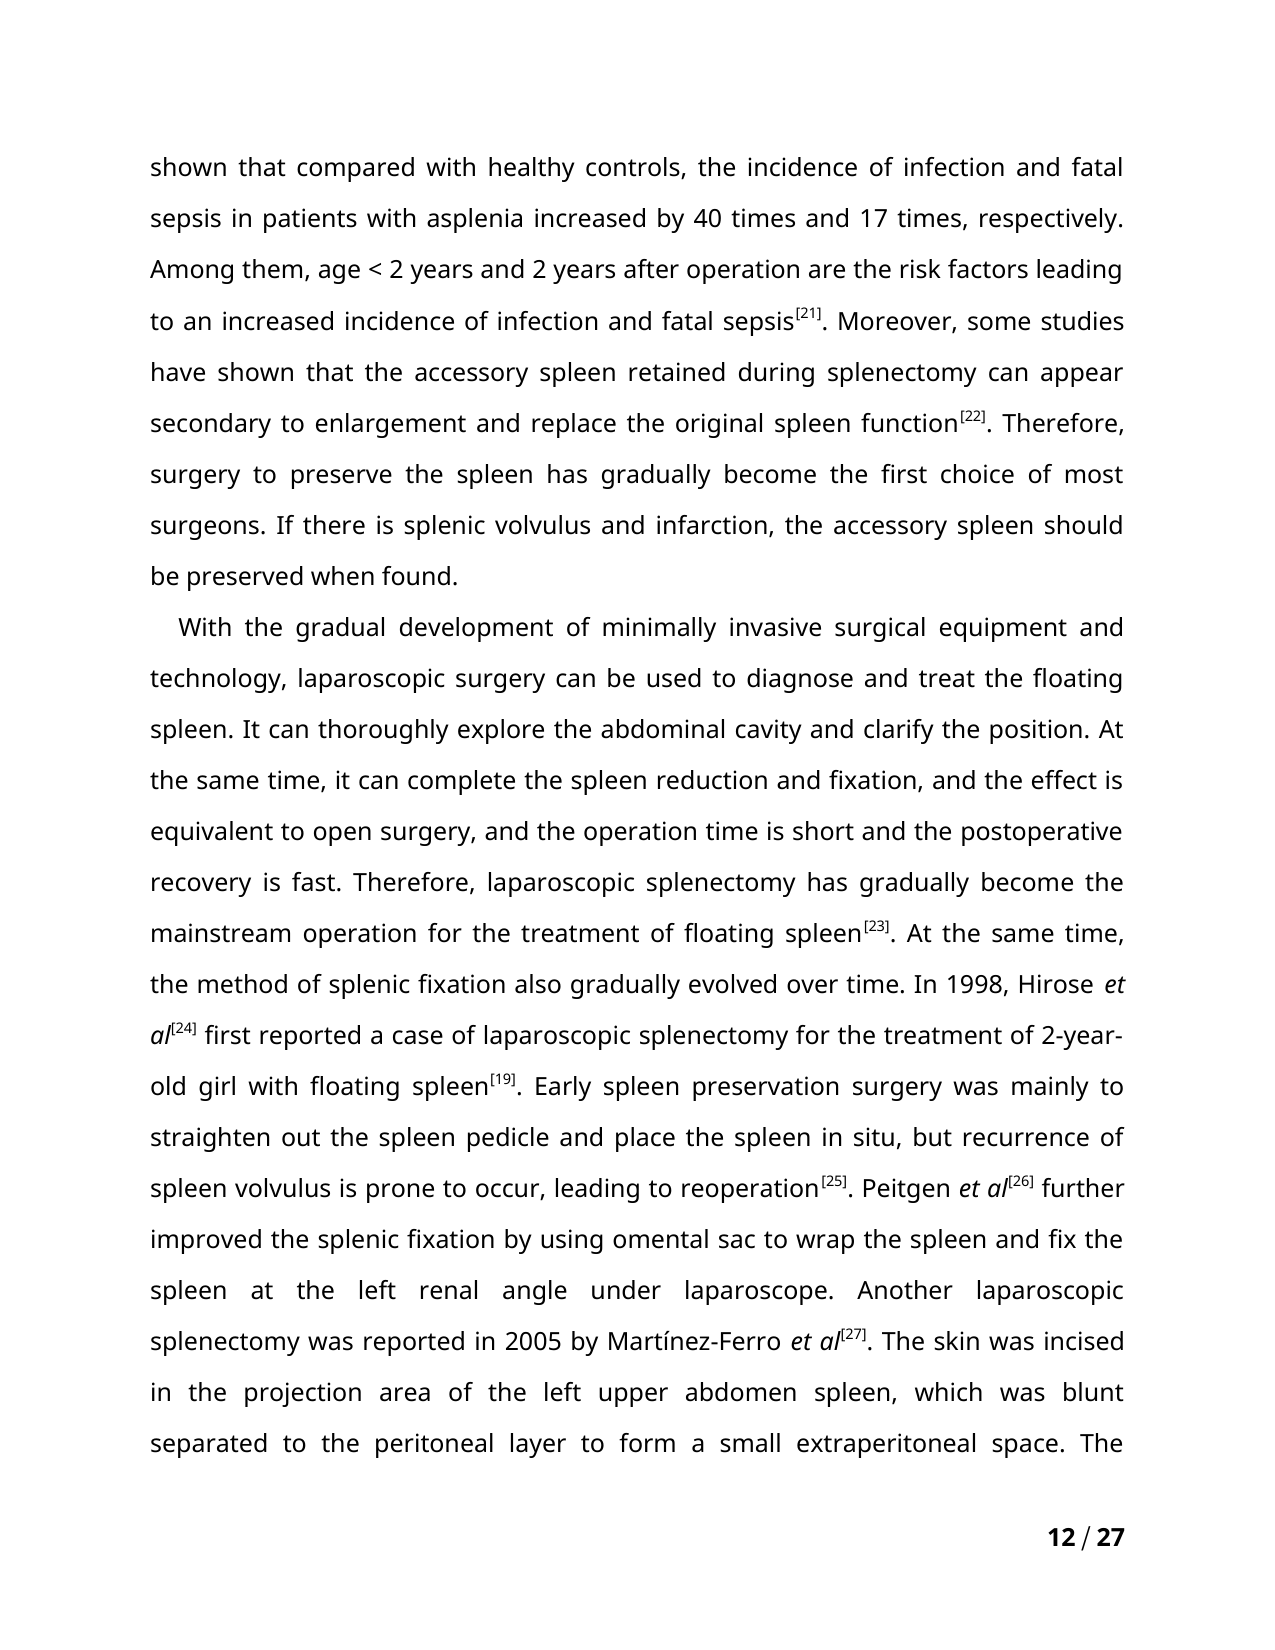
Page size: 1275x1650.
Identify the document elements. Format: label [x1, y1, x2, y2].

text [150, 609, 1125, 1460]
text [150, 150, 1125, 592]
